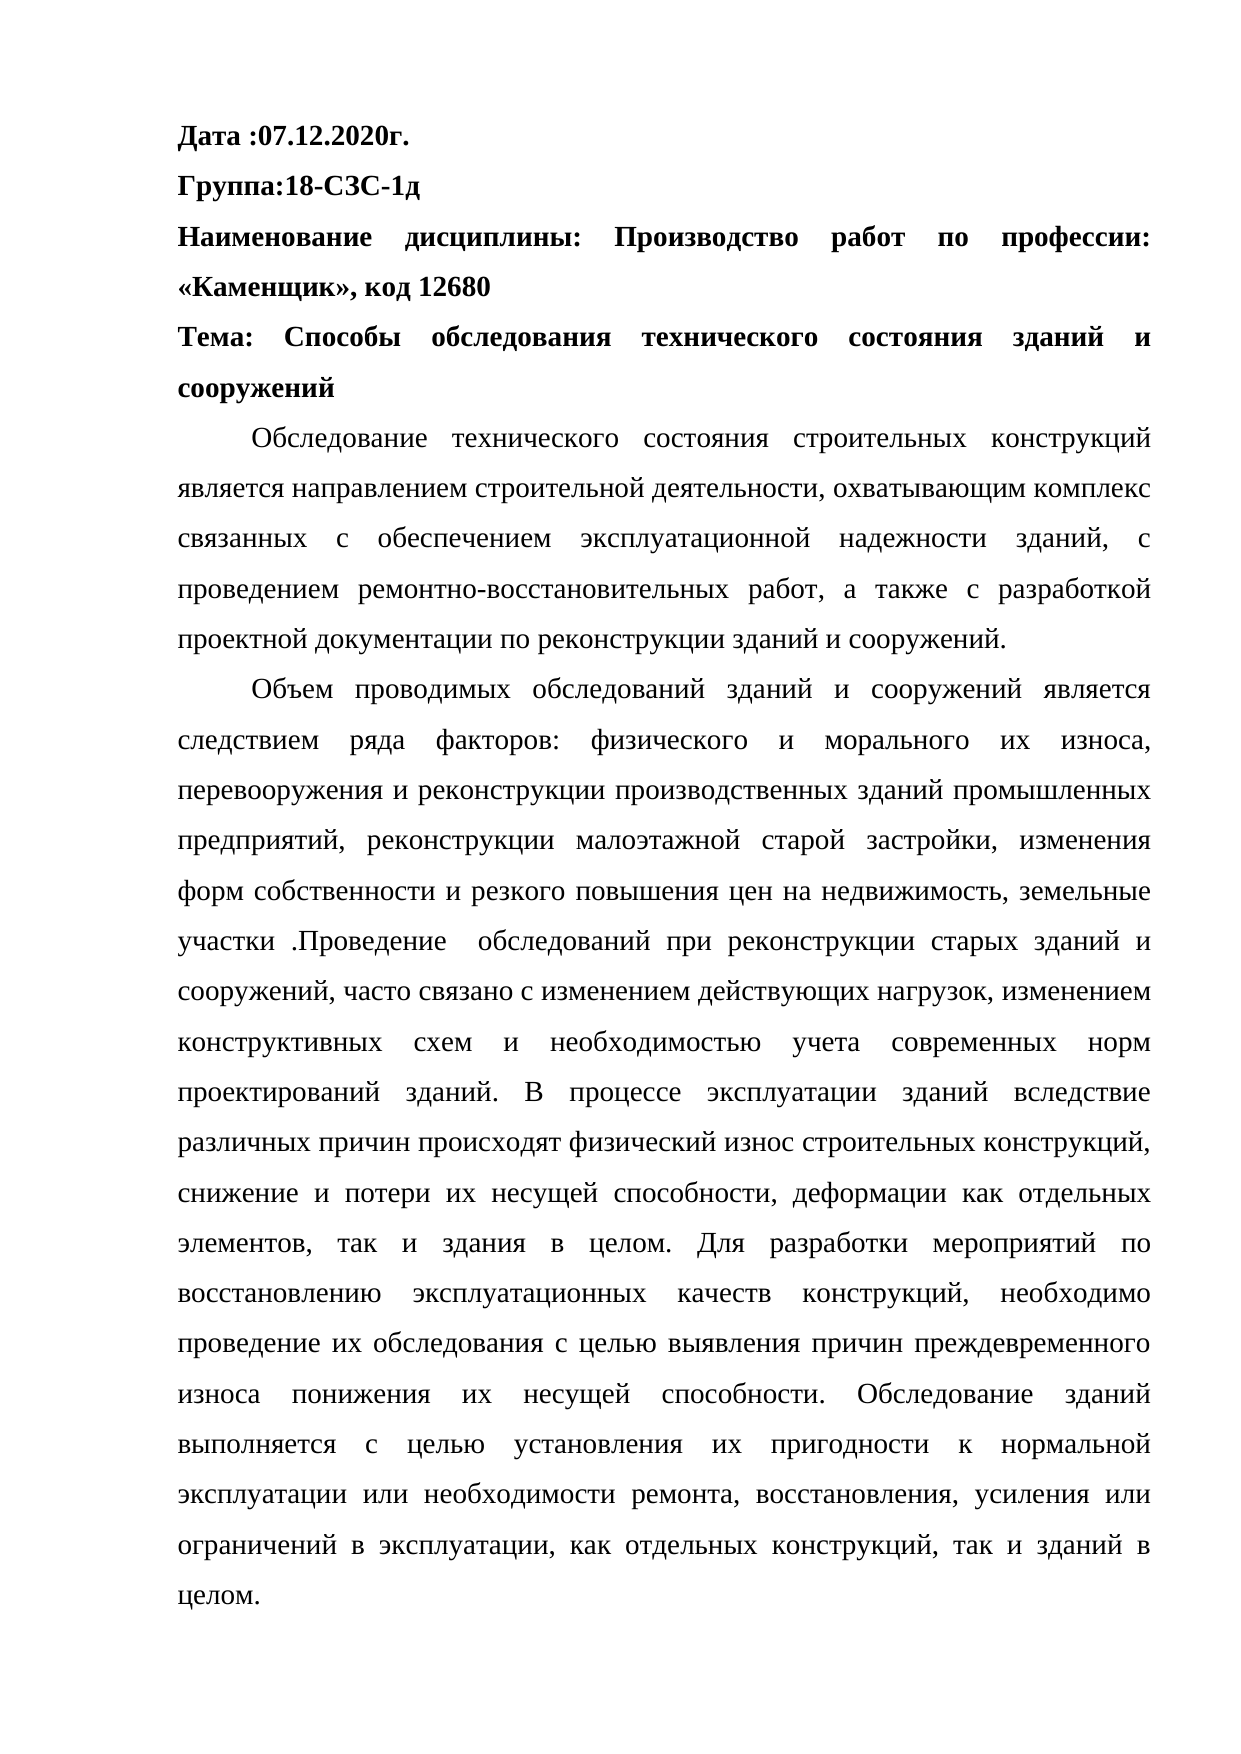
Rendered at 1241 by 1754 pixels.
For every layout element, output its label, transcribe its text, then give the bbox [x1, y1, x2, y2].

text Обследование технического состояния строительных конструкций является направлением строительной деятельности, охватывающим комплекс связанных с обеспечением эксплуатационной надежности зданий, с проведением ремонтно-восстановительных работ, а также с разработкой проектной документации по реконструкции зданий и сооружений. [177, 420, 1152, 655]
text Объем проводимых обследований зданий и сооружений является следствием ряда факторов: физического и морального их износа, перевооружения и реконструкции производственных зданий промышленных предприятий, реконструкции малоэтажной старой застройки, изменения форм собственности и резкого повышения цен на недвижимость, земельные участки .Проведение обследований при реконструкции старых зданий и сооружений, часто связано с изменением действующих нагрузок, изменением конструктивных схем и необходимостью учета современных норм проектирований зданий. В процессе эксплуатации зданий вследствие различных причин происходят физический износ строительных конструкций, снижение и потери их несущей способности, деформации как отдельных элементов, так и здания в целом. Для разработки мероприятий по восстановлению эксплуатационных качеств конструкций, необходимо проведение их обследования с целью выявления причин преждевременного износа понижения их несущей способности. Обследование зданий выполняется с целью установления их пригодности к нормальной эксплуатации или необходимости ремонта, восстановления, усиления или ограничений в эксплуатации, как отдельных конструкций, так и зданий в целом. [177, 672, 1152, 1611]
text Тема: Способы обследования технического состояния зданий и сооружений [177, 319, 1152, 403]
text Дата :07.12.2020г. [177, 118, 1152, 152]
text Наименование дисциплины: Производство работ по профессии: «Каменщик», код 12680 [177, 219, 1152, 303]
text Группа:18-СЗС-1д [177, 168, 1152, 202]
